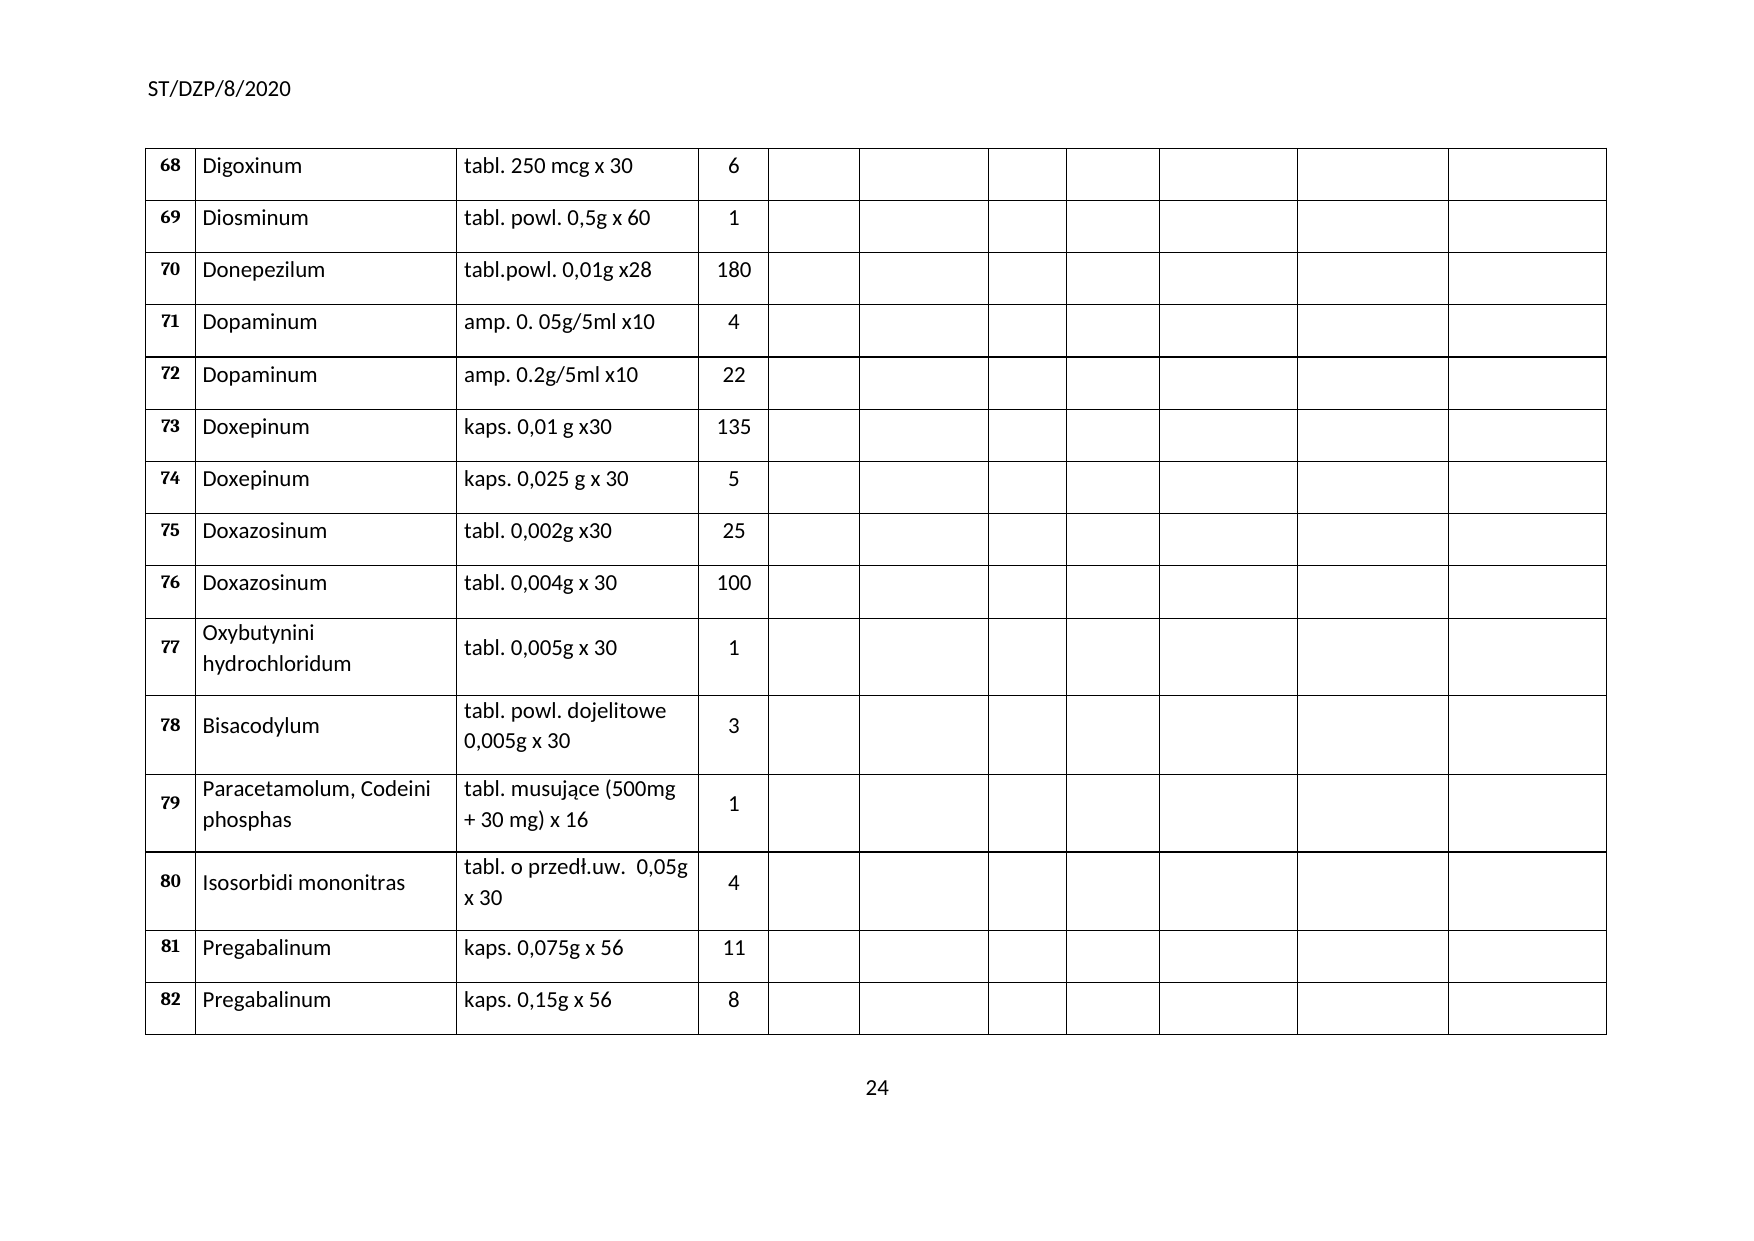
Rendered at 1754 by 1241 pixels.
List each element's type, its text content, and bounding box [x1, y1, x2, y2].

table_cell 1 [699, 775, 768, 851]
table_cell [1449, 619, 1606, 695]
table_cell [1067, 931, 1159, 982]
table_cell 76 [146, 566, 195, 617]
table_cell 71 [146, 305, 195, 356]
table_cell [989, 566, 1066, 617]
table_cell [860, 305, 988, 356]
table_cell [989, 149, 1066, 200]
table_cell Donepezilum [196, 253, 456, 304]
table_cell [1298, 983, 1448, 1034]
table_cell Doxazosinum [196, 514, 456, 565]
table_cell [1067, 410, 1159, 461]
table_cell [1298, 566, 1448, 617]
table_cell [989, 305, 1066, 356]
table_cell 25 [699, 514, 768, 565]
table_cell [1298, 853, 1448, 929]
table_cell [769, 201, 859, 252]
table_cell 8 [699, 983, 768, 1034]
table_cell [860, 514, 988, 565]
table_cell tabl. 250 mcg x 30 [457, 149, 698, 200]
table_cell tabl. powl. 0,5g x 60 [457, 201, 698, 252]
table_cell [769, 305, 859, 356]
table_cell [1449, 410, 1606, 461]
table_cell [989, 775, 1066, 851]
table_cell tabl.powl. 0,01g x28 [457, 253, 698, 304]
table_cell [1067, 201, 1159, 252]
table_cell [989, 201, 1066, 252]
table_cell [989, 853, 1066, 929]
table_cell [1449, 149, 1606, 200]
table_cell [769, 462, 859, 513]
table_cell [989, 619, 1066, 695]
table_cell Bisacodylum [196, 696, 456, 773]
table_cell 5 [699, 462, 768, 513]
table_cell Dopaminum [196, 358, 456, 409]
table_cell 81 [146, 931, 195, 982]
table_cell 4 [699, 853, 768, 929]
table_cell [1067, 696, 1159, 773]
table_cell [1067, 775, 1159, 851]
table_cell [989, 696, 1066, 773]
table_cell Isosorbidi mononitras [196, 853, 456, 929]
table_cell [1067, 619, 1159, 695]
table_cell [1067, 305, 1159, 356]
table_cell [860, 853, 988, 929]
table_cell [1449, 253, 1606, 304]
table_cell tabl. 0,005g x 30 [457, 619, 698, 695]
table_cell Digoxinum [196, 149, 456, 200]
table_cell 69 [146, 201, 195, 252]
table_cell [860, 619, 988, 695]
table_cell Oxybutynini hydrochloridum [196, 619, 456, 695]
table_cell [1298, 514, 1448, 565]
table_cell kaps. 0,025 g x 30 [457, 462, 698, 513]
table_cell 74 [146, 462, 195, 513]
table_cell [769, 514, 859, 565]
table_cell [1449, 514, 1606, 565]
table_cell 70 [146, 253, 195, 304]
table_cell 135 [699, 410, 768, 461]
table_cell 77 [146, 619, 195, 695]
table_cell [769, 566, 859, 617]
table_cell 1 [699, 619, 768, 695]
table_cell [860, 775, 988, 851]
table_cell [1298, 201, 1448, 252]
table_cell 11 [699, 931, 768, 982]
table_cell [1449, 983, 1606, 1034]
table_cell 100 [699, 566, 768, 617]
table_cell amp. 0. 05g/5ml x10 [457, 305, 698, 356]
table_cell [769, 253, 859, 304]
table_cell [1449, 696, 1606, 773]
table_cell [860, 931, 988, 982]
table_cell [1298, 462, 1448, 513]
table_cell [1160, 696, 1297, 773]
table_cell [1298, 931, 1448, 982]
table_cell [1067, 983, 1159, 1034]
table_cell [1160, 619, 1297, 695]
table_cell [1160, 253, 1297, 304]
table_cell tabl. o przedł.uw. 0,05g x 30 [457, 853, 698, 929]
table_cell [1449, 566, 1606, 617]
table_cell [1298, 358, 1448, 409]
table_cell [1449, 775, 1606, 851]
table_cell 73 [146, 410, 195, 461]
table_cell [1067, 514, 1159, 565]
table_cell [860, 201, 988, 252]
table_cell [769, 931, 859, 982]
table_cell [1449, 305, 1606, 356]
table_cell [989, 931, 1066, 982]
table_cell [1160, 149, 1297, 200]
table_cell 3 [699, 696, 768, 773]
table_cell [1067, 253, 1159, 304]
table_cell [989, 514, 1066, 565]
table_cell [769, 775, 859, 851]
table_cell 79 [146, 775, 195, 851]
table_cell 82 [146, 983, 195, 1034]
table_cell [1160, 358, 1297, 409]
table_cell [860, 566, 988, 617]
table_cell Doxepinum [196, 462, 456, 513]
table_cell [769, 983, 859, 1034]
table_cell [769, 619, 859, 695]
table_cell [860, 149, 988, 200]
table_cell 80 [146, 853, 195, 929]
table_cell [1449, 462, 1606, 513]
table_cell [1160, 853, 1297, 929]
table_cell [1298, 619, 1448, 695]
table_cell [1160, 410, 1297, 461]
table_cell [989, 253, 1066, 304]
table_cell [860, 696, 988, 773]
table_cell 6 [699, 149, 768, 200]
table_cell 4 [699, 305, 768, 356]
table_cell Doxepinum [196, 410, 456, 461]
table_cell tabl. 0,004g x 30 [457, 566, 698, 617]
table_cell Dopaminum [196, 305, 456, 356]
table_cell amp. 0.2g/5ml x10 [457, 358, 698, 409]
table_cell [769, 358, 859, 409]
table_cell [1160, 566, 1297, 617]
table_cell [769, 853, 859, 929]
table_cell [860, 358, 988, 409]
table_cell [1449, 931, 1606, 982]
table_cell Paracetamolum, Codeini phosphas [196, 775, 456, 851]
table_cell [1298, 305, 1448, 356]
table_cell [1067, 462, 1159, 513]
table_cell tabl. musujące (500mg + 30 mg) x 16 [457, 775, 698, 851]
table_cell [1449, 201, 1606, 252]
table_cell 72 [146, 358, 195, 409]
table_cell [860, 462, 988, 513]
table_cell [989, 410, 1066, 461]
table_cell 75 [146, 514, 195, 565]
table_cell [769, 149, 859, 200]
table_cell [1449, 853, 1606, 929]
table_cell [1298, 253, 1448, 304]
table_cell [989, 462, 1066, 513]
table_cell [1298, 775, 1448, 851]
table_cell [1298, 410, 1448, 461]
table_cell 78 [146, 696, 195, 773]
table_cell [1298, 149, 1448, 200]
table_cell tabl. powl. dojelitowe 0,005g x 30 [457, 696, 698, 773]
table_cell Pregabalinum [196, 983, 456, 1034]
table_cell kaps. 0,15g x 56 [457, 983, 698, 1034]
table_cell [769, 410, 859, 461]
table_cell Diosminum [196, 201, 456, 252]
table_cell [1449, 358, 1606, 409]
table_cell tabl. 0,002g x30 [457, 514, 698, 565]
table_cell [1160, 775, 1297, 851]
table_cell 22 [699, 358, 768, 409]
table_cell [1160, 931, 1297, 982]
table_cell [860, 253, 988, 304]
table_cell kaps. 0,01 g x30 [457, 410, 698, 461]
table_cell [860, 983, 988, 1034]
table_cell [1160, 983, 1297, 1034]
table_cell 1 [699, 201, 768, 252]
table_cell [1160, 514, 1297, 565]
table_cell Doxazosinum [196, 566, 456, 617]
table_cell [1298, 696, 1448, 773]
table_cell [1160, 462, 1297, 513]
table_cell [989, 983, 1066, 1034]
table_cell [860, 410, 988, 461]
table_cell 68 [146, 149, 195, 200]
table_cell [1067, 149, 1159, 200]
table_cell [1067, 566, 1159, 617]
table_cell [769, 696, 859, 773]
table_cell [989, 358, 1066, 409]
table_cell kaps. 0,075g x 56 [457, 931, 698, 982]
table_cell [1067, 853, 1159, 929]
table_cell Pregabalinum [196, 931, 456, 982]
table_cell [1160, 305, 1297, 356]
table_cell 180 [699, 253, 768, 304]
table_cell [1067, 358, 1159, 409]
table_cell [1160, 201, 1297, 252]
